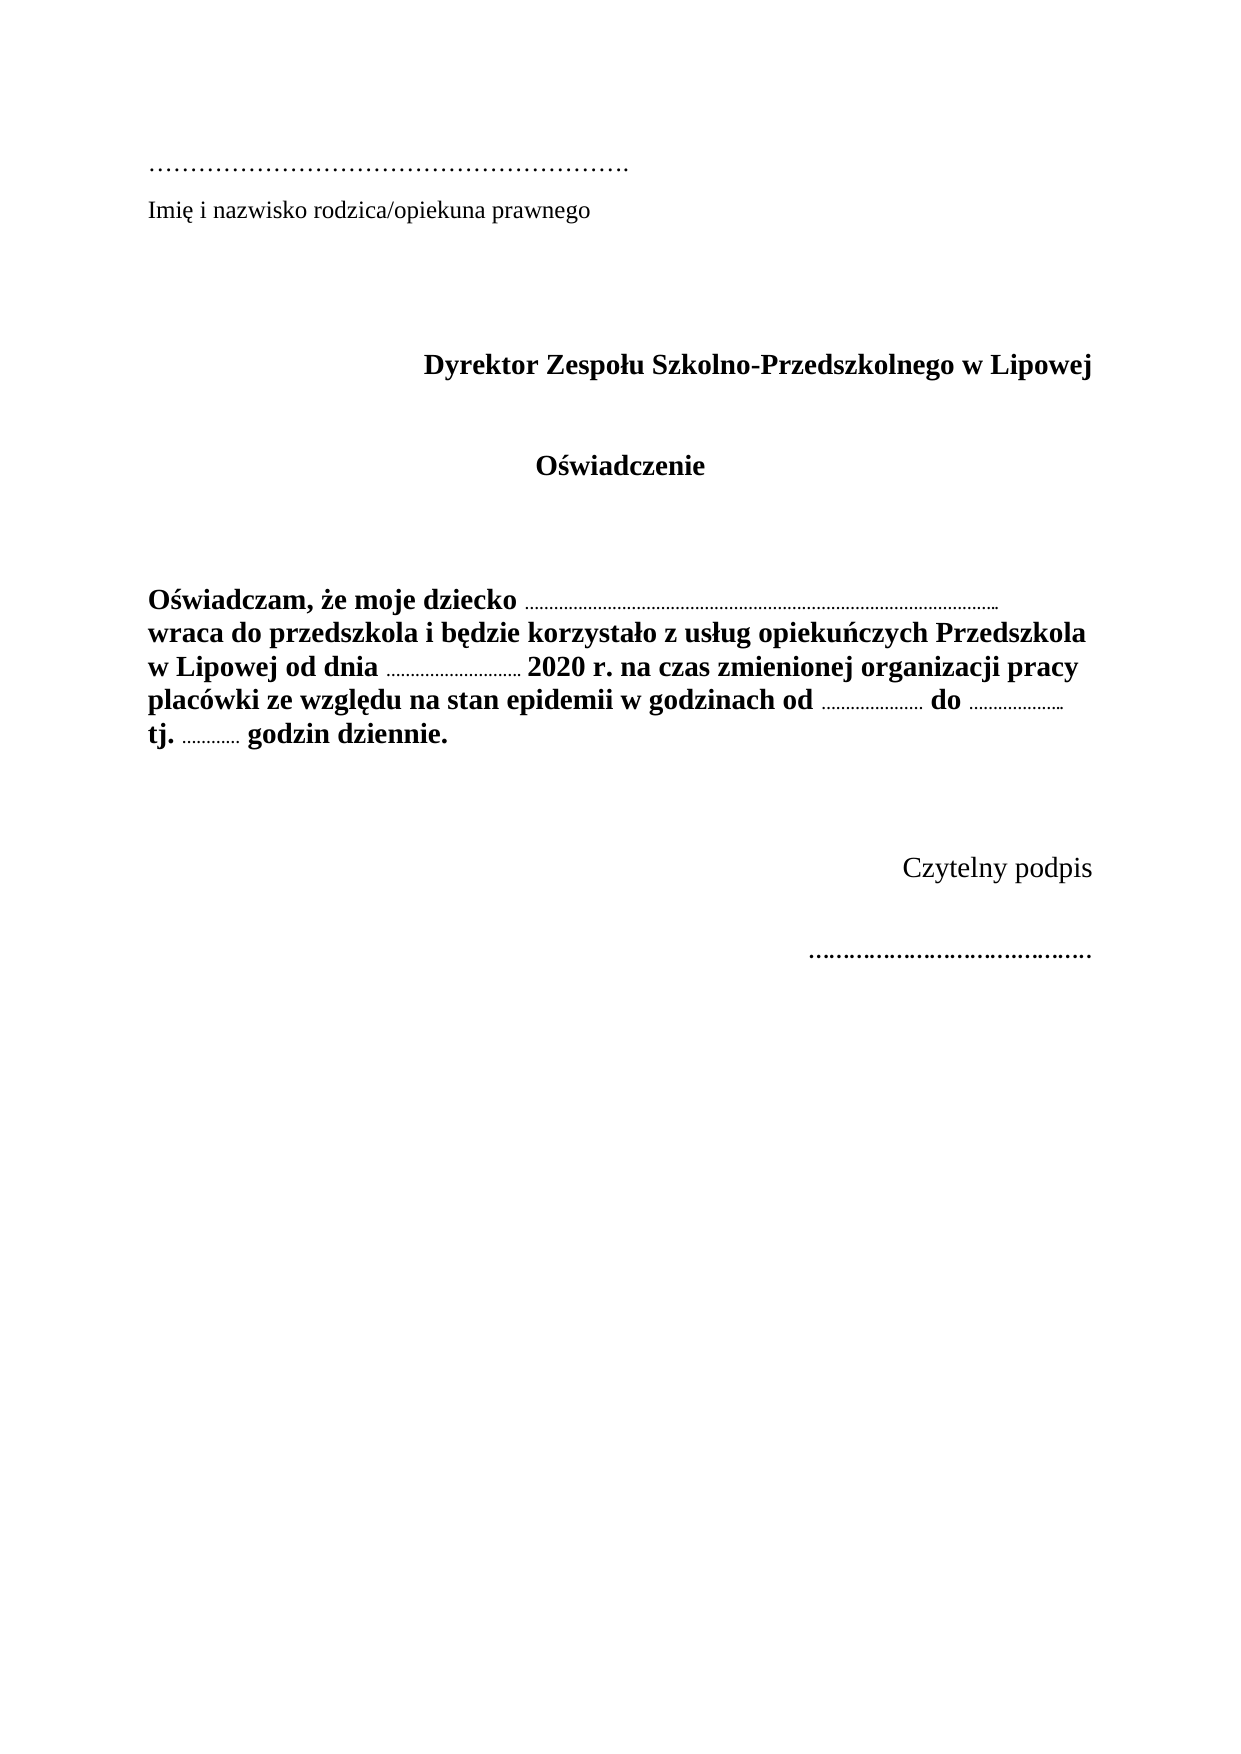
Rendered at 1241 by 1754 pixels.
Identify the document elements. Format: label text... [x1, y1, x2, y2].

text Oświadczam, że moje dziecko …………………………………………………………………………………….. [148, 582, 1093, 615]
text ………………………….……….. [148, 931, 1093, 966]
text Imię i nazwisko rodzica/opiekuna prawnego [148, 195, 1093, 224]
text Czytelny podpis [148, 850, 1093, 884]
text Oświadczenie [148, 448, 1093, 481]
text Dyrektor Zespołu Szkolno-Przedszkolnego w Lipowej [148, 347, 1093, 381]
text …………………………………………………. [148, 148, 1093, 176]
text wraca do przedszkola i będzie korzystało z usług opiekuńczych Przedszkola w Lipowej od dnia ………………………. 2020 r. na czas zmienionej organizacji pracy placówki ze względu na stan epidemii w godzinach od ………………… do ……………….. tj. ………… godzin dziennie. [148, 615, 1093, 749]
